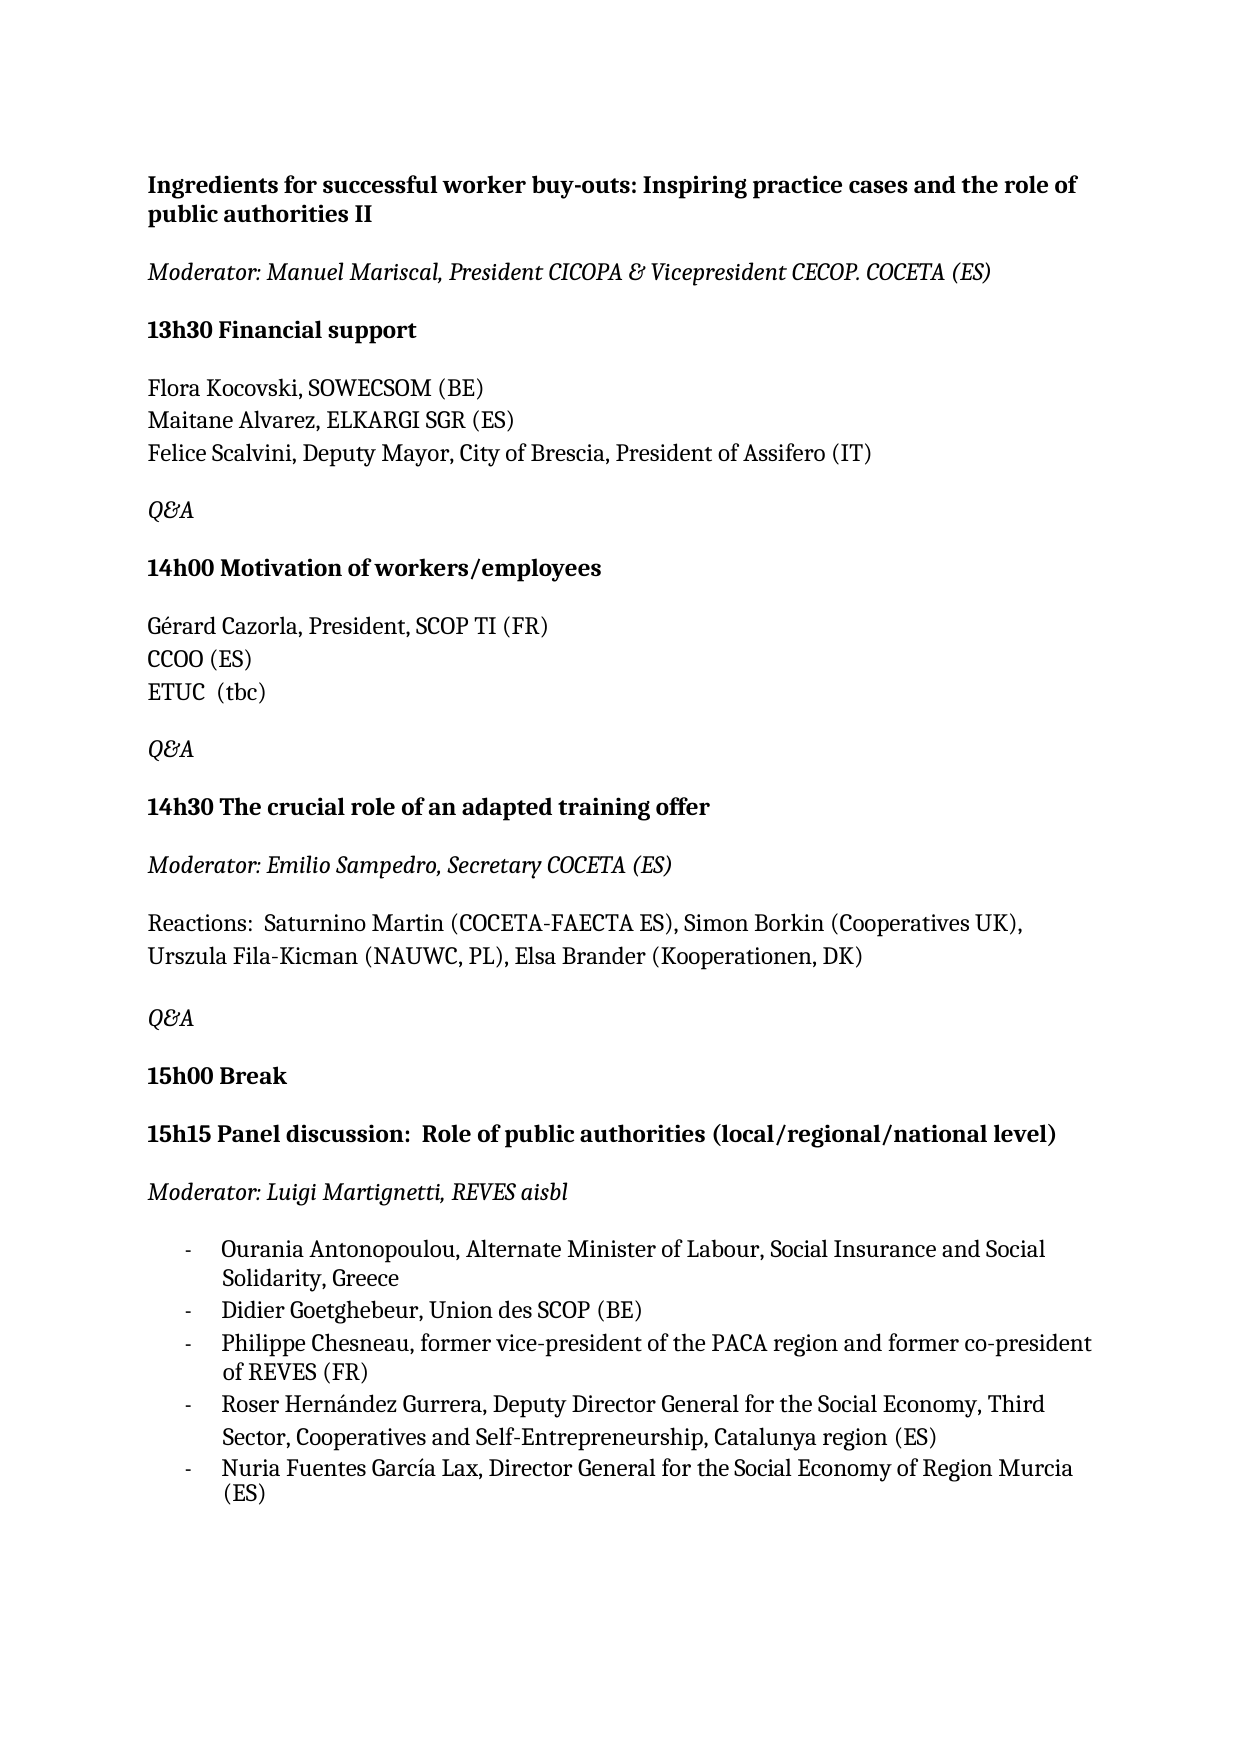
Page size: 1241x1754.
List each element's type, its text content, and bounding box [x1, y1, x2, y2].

text Flora Kocovski, SOWECSOM (BE) [147, 373, 770, 402]
text ETUC (tbc) [147, 677, 1098, 706]
text Q&A [147, 1004, 1098, 1033]
text Felice Scalvini, Deputy Mayor, City of Brescia, President of Assifero (IT) [147, 439, 1098, 468]
text Maitane Alvarez, ELKARGI SGR (ES) [147, 406, 770, 435]
list Ourania Antonopoulou, Alternate Minister of Labour, Social Insurance and Social Solidarity, Greece [185, 1235, 1098, 1293]
text Moderator: Manuel Mariscal, President CICOPA & Vicepresident CECOP. COCETA (ES) [147, 258, 1098, 287]
text Reactions: Saturnino Martin (COCETA-FAECTA ES), Simon Borkin (Cooperatives UK), Urszula Fila-Kicman (NAUWC, PL), Elsa Brander (Kooperationen, DK) [147, 909, 1060, 971]
list Didier Goetghebeur, Union des SCOP (BE) [185, 1296, 1098, 1325]
text Ingredients for successful worker buy-outs: Inspiring practice cases and the role of public authorities II [147, 171, 1098, 228]
text Q&A [147, 735, 1098, 764]
subtitle 13h30 Financial support [147, 316, 1098, 344]
text Gérard Cazorla, President, SCOP TI (FR) [147, 612, 755, 641]
text Q&A [147, 496, 1098, 525]
subtitle 14h30 The crucial role of an adapted training offer [147, 793, 1098, 822]
subtitle 14h00 Motivation of workers/employees [147, 554, 1098, 583]
text CCOO (ES) [147, 644, 755, 673]
text 15h15 Panel discussion: Role of public authorities (local/regional/national level) [147, 1120, 1098, 1148]
list Philippe Chesneau, former vice-president of the PACA region and former co-president of REVES (FR) [185, 1329, 1098, 1387]
subtitle 15h00 Break [147, 1062, 1098, 1091]
text Moderator: Luigi Martignetti, REVES aisbl [147, 1177, 1098, 1206]
text Moderator: Emilio Sampedro, Secretary COCETA (ES) [147, 851, 847, 880]
list Nuria Fuentes García Lax, Director General for the Social Economy of Region Murcia (ES) [185, 1456, 1098, 1506]
list Roser Hernández Gurrera, Deputy Director General for the Social Economy, Third Sector, Cooperatives and Self-Entrepreneurship, Catalunya region (ES) [185, 1390, 1086, 1452]
